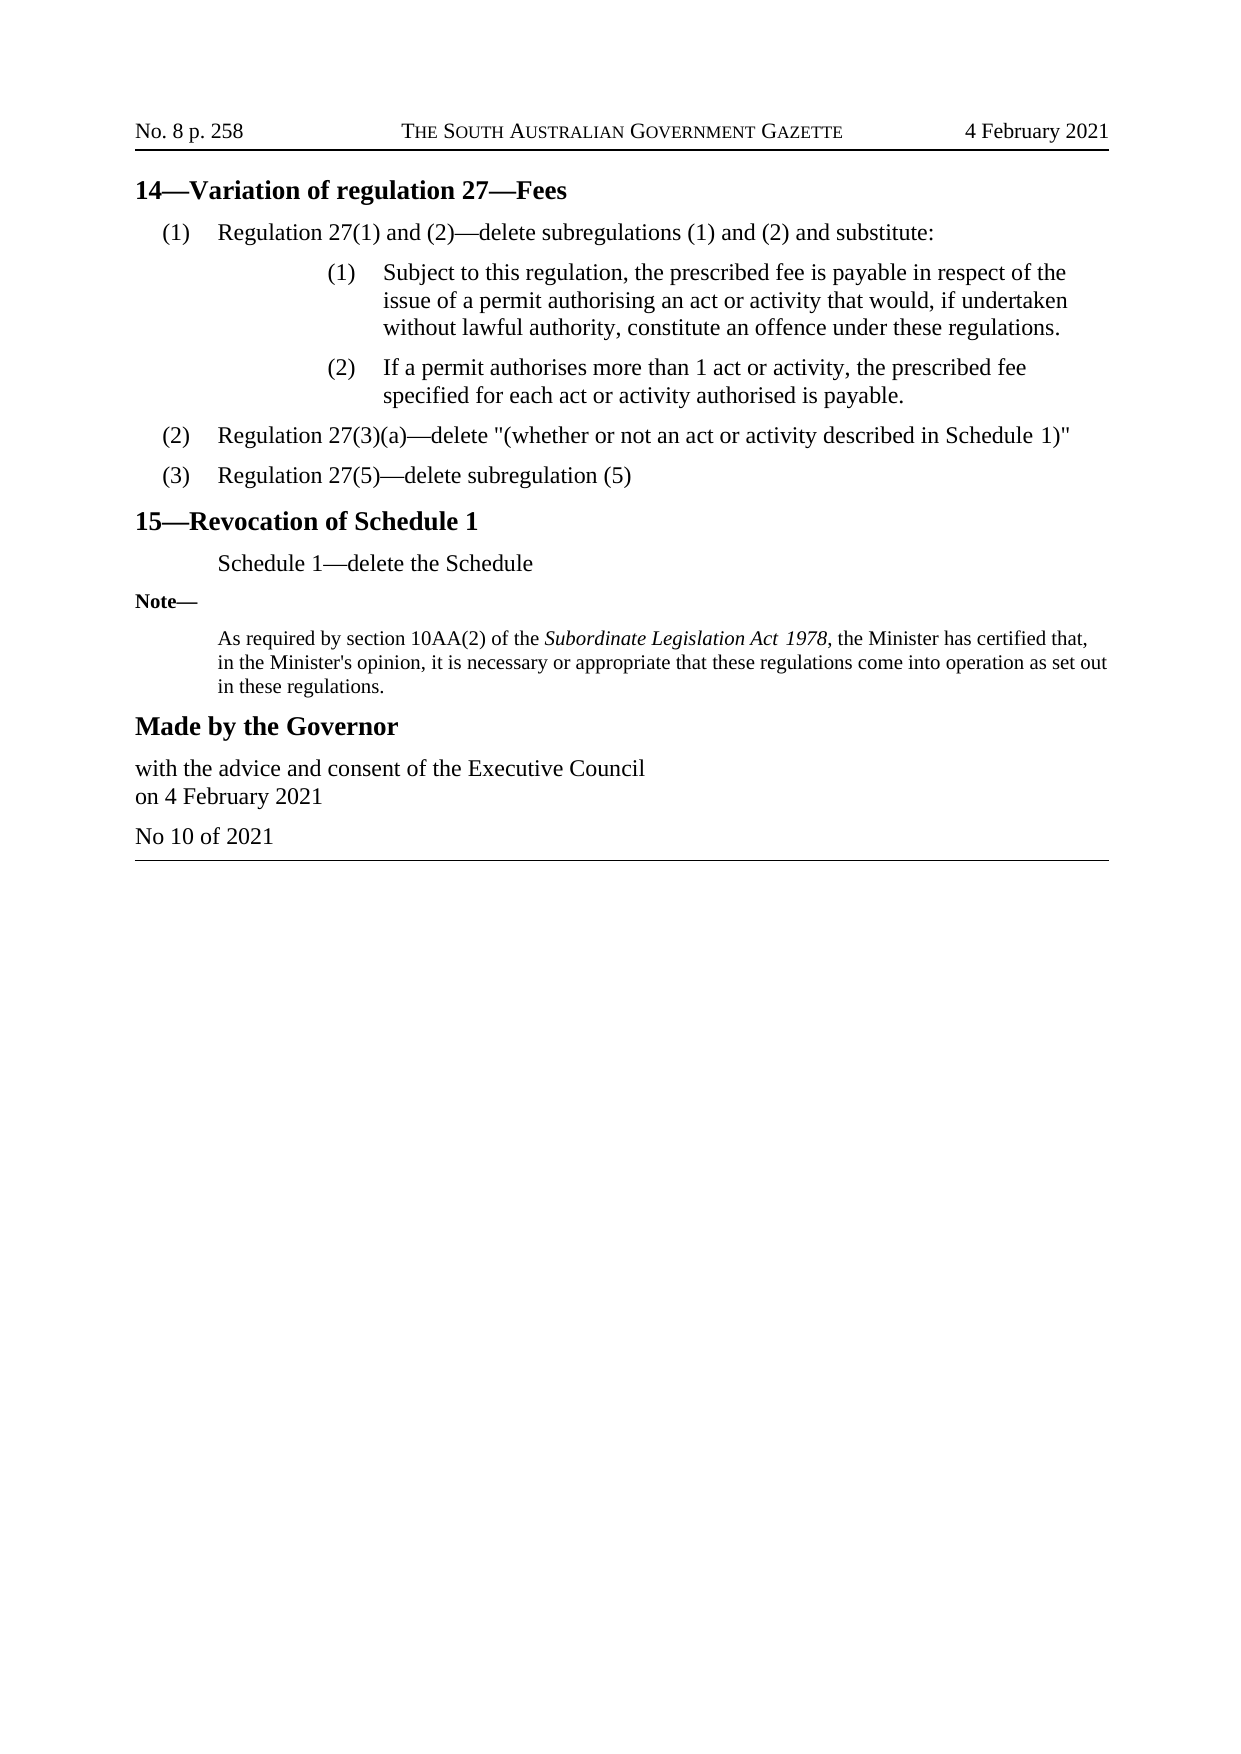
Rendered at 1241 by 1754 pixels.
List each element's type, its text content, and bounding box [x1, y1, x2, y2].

text 15—Revocation of Schedule 1 [135, 505, 1109, 537]
text with the advice and consent of the Executive Council [135, 754, 1109, 782]
text (3) Regulation 27(5)—delete subregulation (5) [135, 461, 1109, 489]
text Schedule 1—delete the Schedule [217, 549, 1109, 577]
text As required by section 10AA(2) of the Subordinate Legislation Act 1978, the Minister has certified that, in the Minister's opinion, it is necessary or appropriate that these regulations come into operation as set out in these regulations. [217, 626, 1109, 698]
text 14—Variation of regulation 27—Fees [135, 174, 1109, 205]
text (2) If a permit authorises more than 1 act or activity, the prescribed fee specified for each act or activity authorised is payable. [300, 353, 1109, 408]
text (2) Regulation 27(3)(a)—delete "(whether or not an act or activity described in Schedule 1)" [135, 421, 1109, 449]
text (1) Regulation 27(1) and (2)—delete subregulations (1) and (2) and substitute: [135, 218, 1109, 246]
text Made by the Governor [135, 710, 1109, 742]
text (1) Subject to this regulation, the prescribed fee is payable in respect of the issue of a permit authorising an act or activity that would, if undertaken without lawful authority, constitute an offence under these regulations. [300, 258, 1109, 341]
text on 4 February 2021 [135, 782, 1109, 809]
text Note— [135, 589, 1109, 613]
text No 10 of 2021 [135, 822, 1109, 849]
